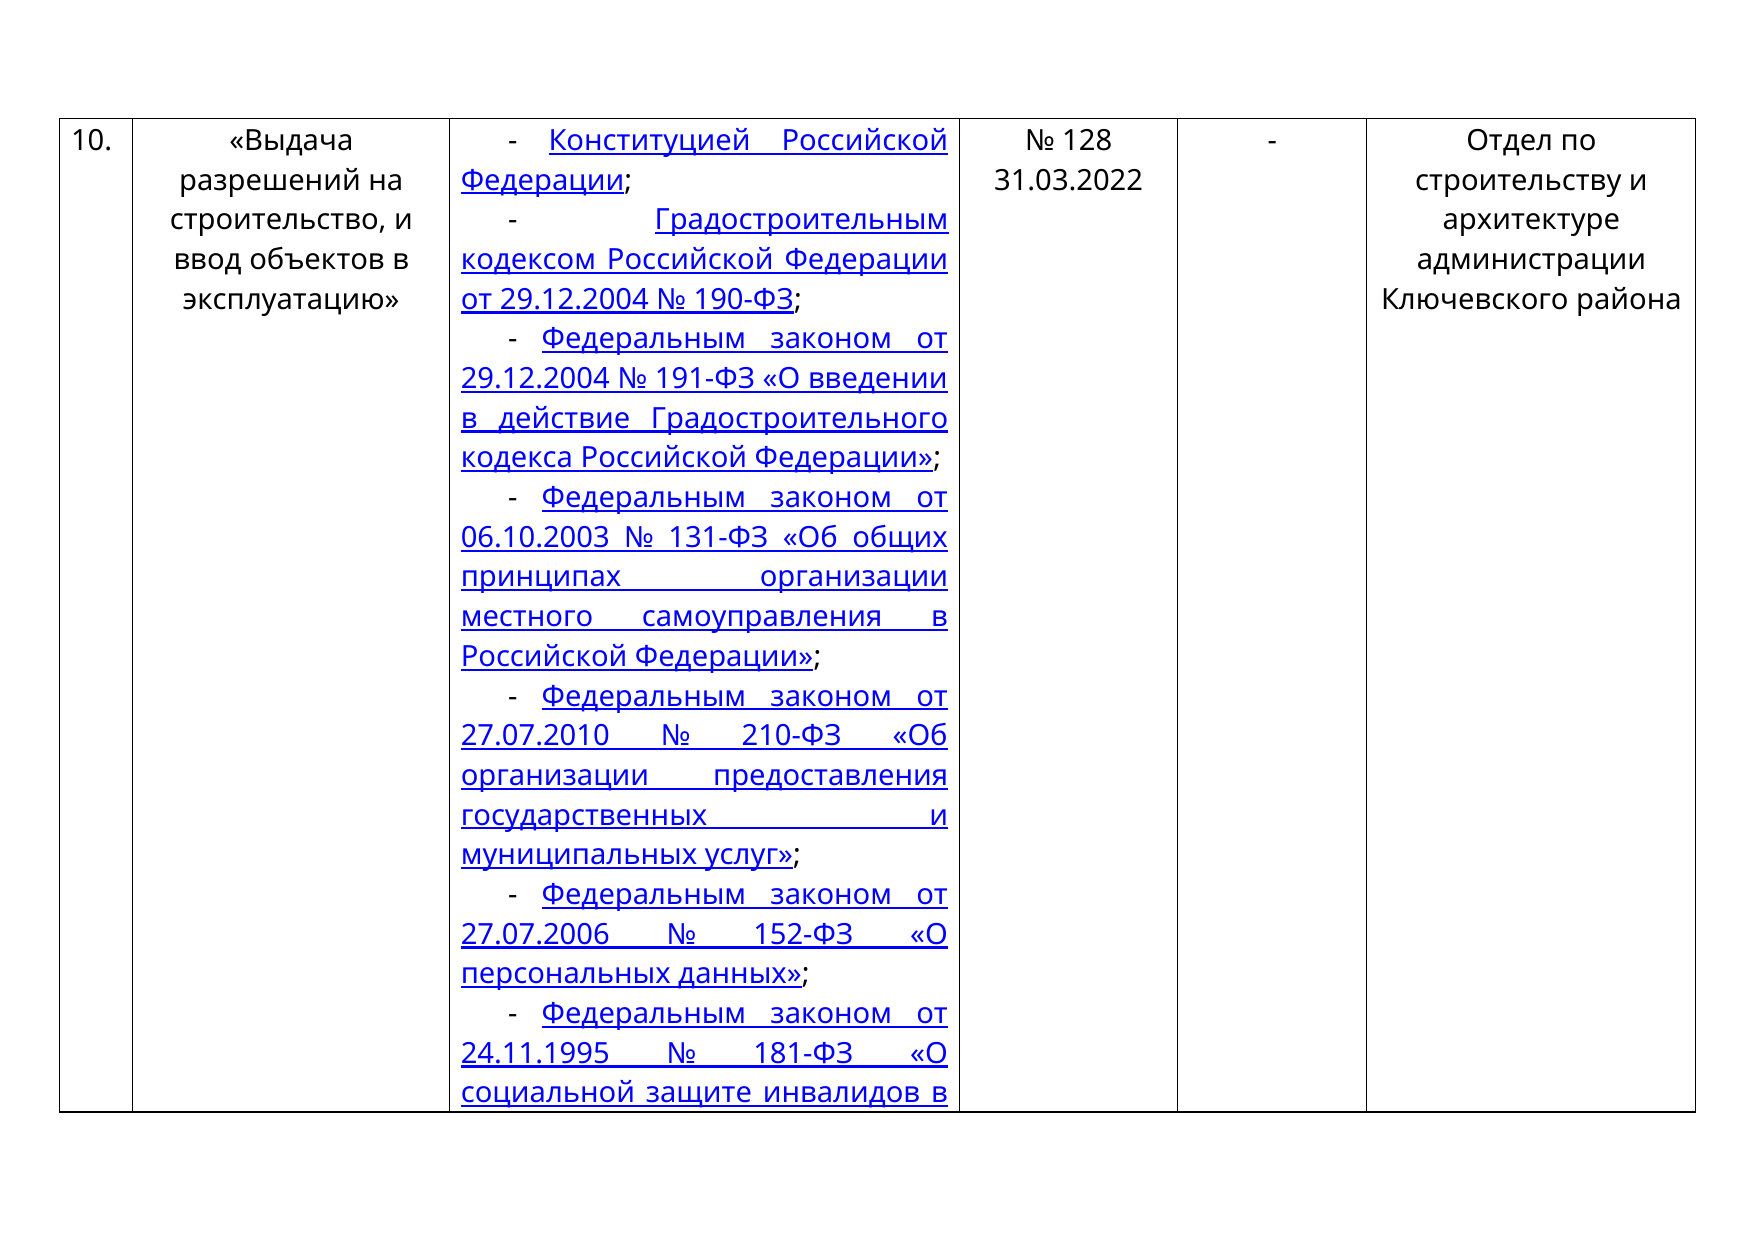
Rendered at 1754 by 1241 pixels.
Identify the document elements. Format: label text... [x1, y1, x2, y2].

table_cell № 128 31.03.2022 [960, 119, 1177, 1111]
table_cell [133, 119, 449, 1111]
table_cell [1367, 119, 1695, 1111]
table_cell [60, 119, 132, 1111]
table_cell - [1178, 119, 1366, 1111]
